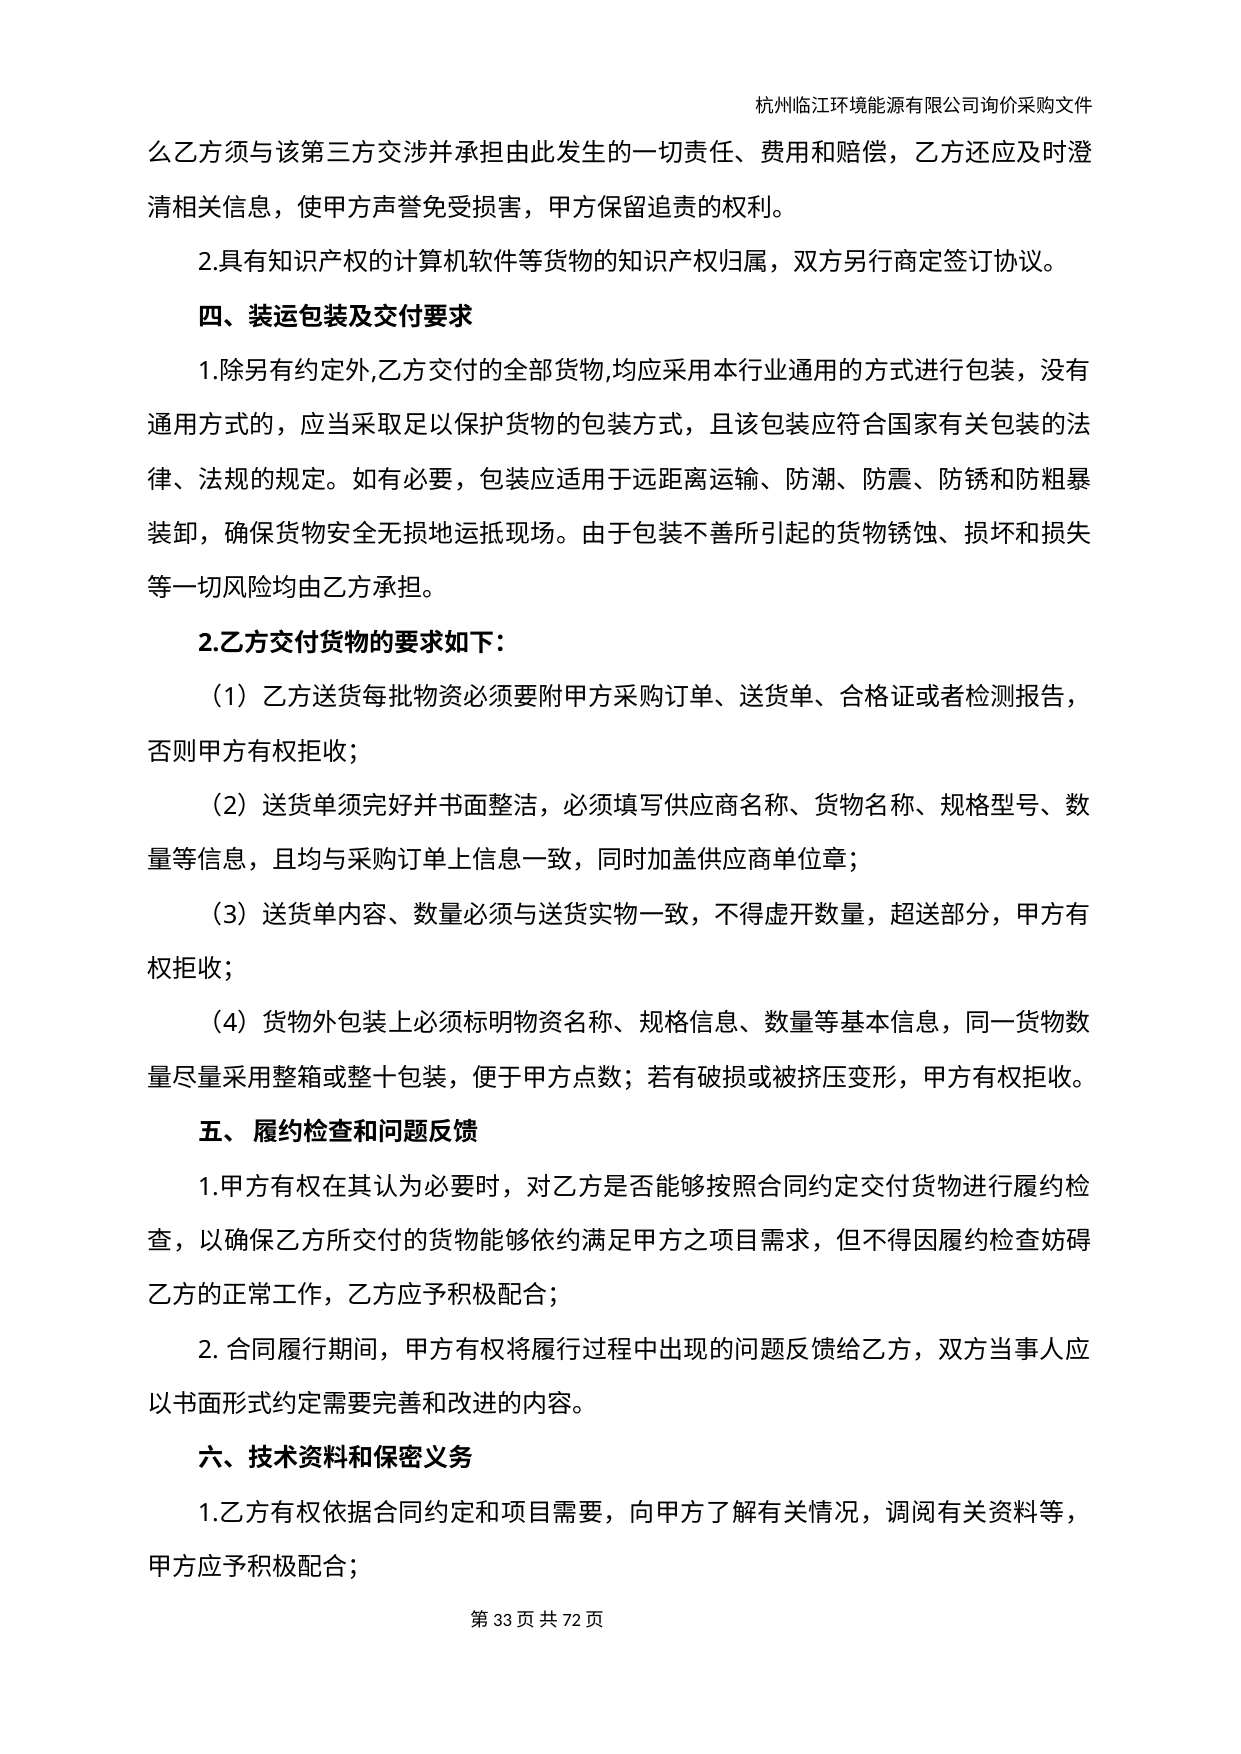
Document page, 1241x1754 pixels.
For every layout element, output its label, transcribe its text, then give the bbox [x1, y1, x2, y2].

text 1.甲方有权在其认为必要时，对乙方是否能够按照合同约定交付货物进行履约检查，以确保乙方所交付的货物能够依约满足甲方之项目需求，但不得因履约检查妨碍乙方的正常工作，乙方应予积极配合； [148, 1166, 1092, 1311]
text （1）乙方送货每批物资必须要附甲方采购订单、送货单、合格证或者检测报告，否则甲方有权拒收； [148, 677, 1092, 767]
text （3）送货单内容、数量必须与送货实物一致，不得虚开数量，超送部分，甲方有权拒收； [148, 894, 1092, 985]
text （2）送货单须完好并书面整洁，必须填写供应商名称、货物名称、规格型号、数量等信息，且均与采购订单上信息一致，同时加盖供应商单位章； [148, 785, 1092, 876]
text 2. 合同履行期间，甲方有权将履行过程中出现的问题反馈给乙方，双方当事人应以书面形式约定需要完善和改进的内容。 [148, 1329, 1092, 1420]
text 五、 履约检查和问题反馈 [148, 1112, 1092, 1148]
text 六、技术资料和保密义务 [148, 1438, 1092, 1474]
text 四、装运包装及交付要求 [148, 296, 1092, 332]
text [148, 133, 1092, 223]
text 1.乙方有权依据合同约定和项目需要，向甲方了解有关情况，调阅有关资料等，甲方应予积极配合； [148, 1492, 1092, 1583]
text （4）货物外包装上必须标明物资名称、规格信息、数量等基本信息，同一货物数量尽量采用整箱或整十包装，便于甲方点数；若有破损或被挤压变形，甲方有权拒收。 [148, 1003, 1092, 1093]
text 2.具有知识产权的计算机软件等货物的知识产权归属，双方另行商定签订协议。 [148, 242, 1092, 278]
text 1.除另有约定外,乙方交付的全部货物,均应采用本行业通用的方式进行包装，没有通用方式的，应当采取足以保护货物的包装方式，且该包装应符合国家有关包装的法律、法规的规定。如有必要，包装应适用于远距离运输、防潮、防震、防锈和防粗暴装卸，确保货物安全无损地运抵现场。由于包装不善所引起的货物锈蚀、损坏和损失等一切风险均由乙方承担。 [148, 350, 1092, 604]
text 2.乙方交付货物的要求如下： [148, 622, 1092, 658]
